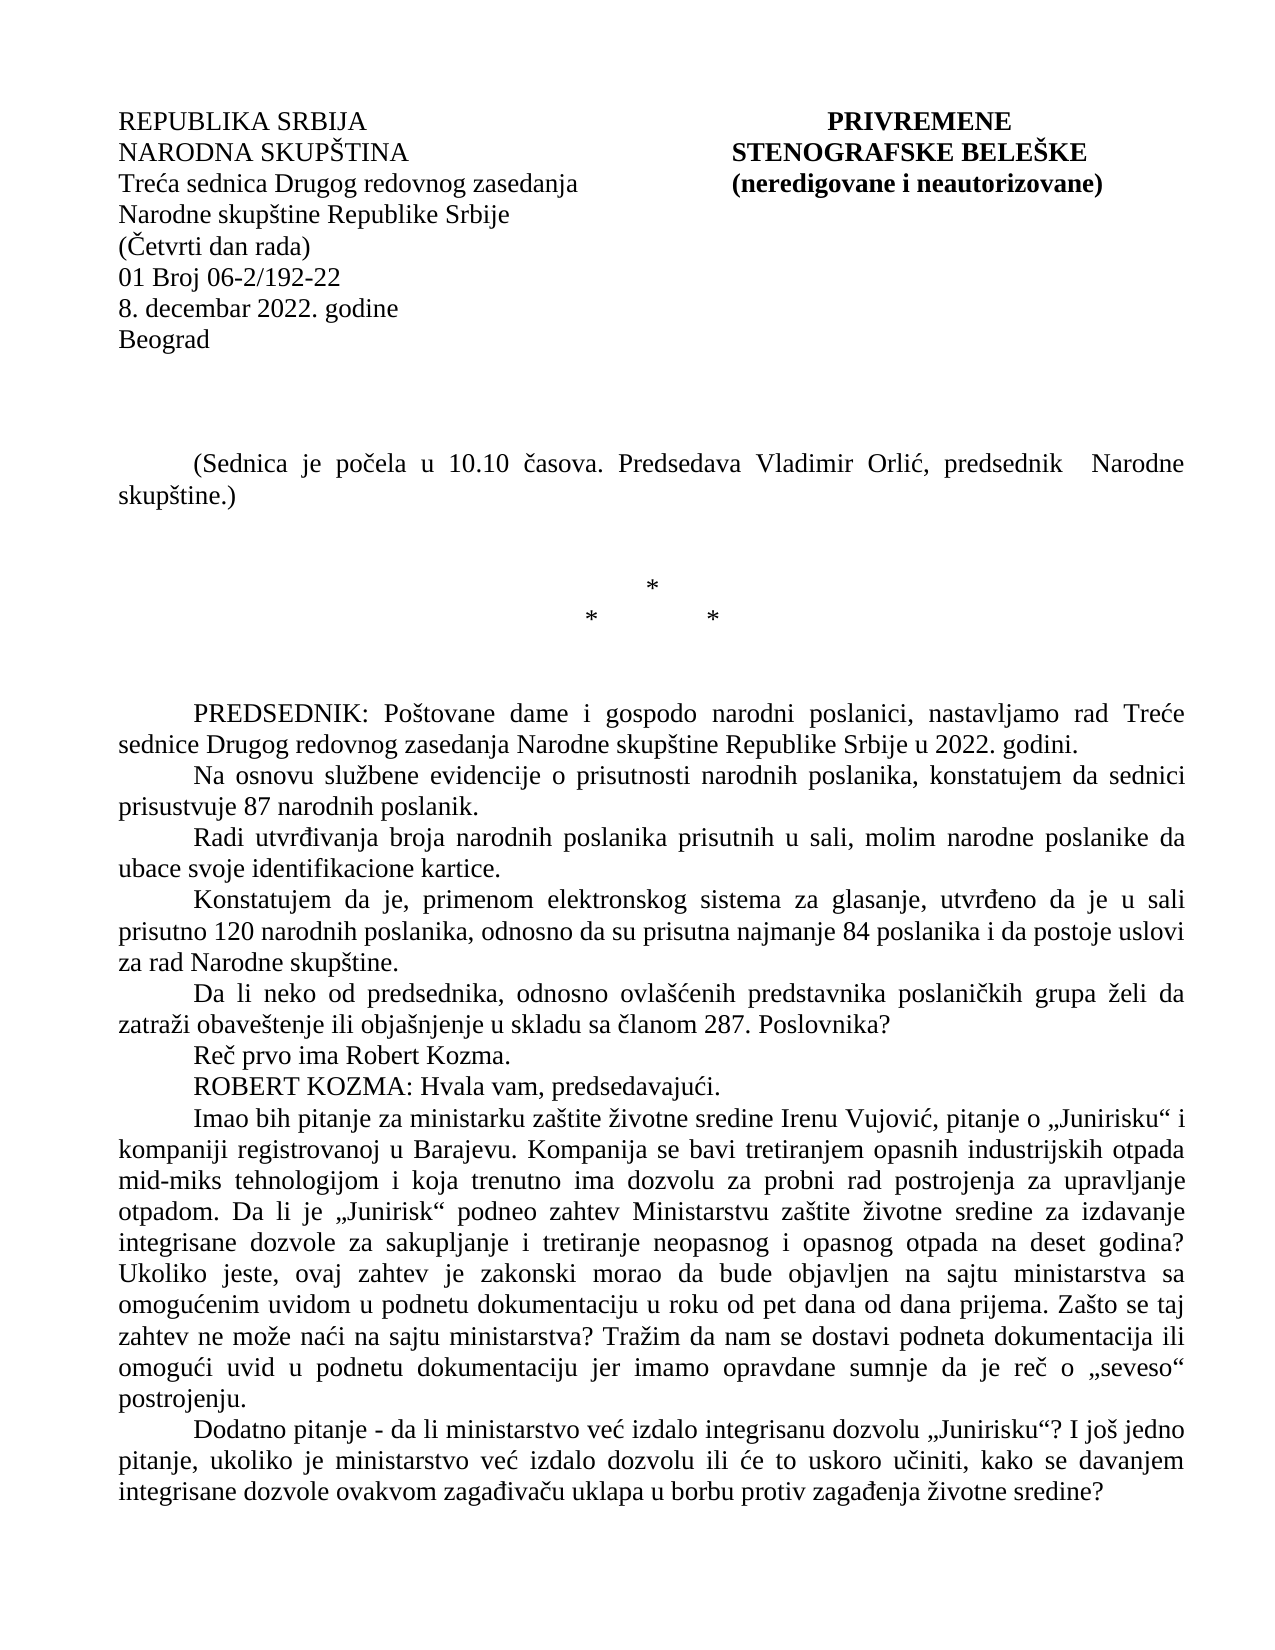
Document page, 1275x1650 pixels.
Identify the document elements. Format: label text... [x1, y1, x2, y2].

text NARODNA SKUPŠTINA STENOGRAFSKE BELEŠKE [118, 136, 1186, 167]
text (Četvrti dan rada) [118, 229, 1186, 261]
text 8. decembar 2022. godine [118, 292, 1186, 323]
text Narodne skupštine Republike Srbije [118, 198, 1186, 229]
text * * [118, 603, 1186, 634]
text Dodatno pitanje - da li ministarstvo već izdalo integrisanu dozvolu „Junirisku“? I još jedno pitanje, ukoliko je ministarstvo već izdalo dozvolu ili će to uskoro učiniti, kako se davanjem integrisane dozvole ovakvom zagađivaču uklapa u borbu protiv zagađenja životne sredine? [118, 1413, 1186, 1507]
text Treća sednica Drugog redovnog zasedanja (neredigovane i neautorizovane) [118, 167, 1186, 198]
text (Sednica je počela u 10.10 časova. Predsedava Vladimir Orlić, predsednik Narodne skupštine.) [118, 448, 1186, 510]
text Na osnovu službene evidencije o prisutnosti narodnih poslanika, konstatujem da sednici prisustvuje 87 narodnih poslanik. [118, 759, 1186, 821]
text Beograd [118, 323, 1186, 354]
text Da li neko od predsednika, odnosno ovlašćenih predstavnika poslaničkih grupa želi da zatraži obaveštenje ili objašnjenje u skladu sa članom 287. Poslovnika? [118, 977, 1186, 1039]
text * [118, 572, 1186, 603]
text ROBERT KOZMA: Hvala vam, predsedavajući. [118, 1071, 1186, 1102]
text Konstatujem da je, primenom elektronskog sistema za glasanje, utvrđeno da je u sali prisutno 120 narodnih poslanika, odnosno da su prisutna najmanje 84 poslanika i da postoje uslovi za rad Narodne skupštine. [118, 884, 1186, 977]
text Imao bih pitanje za ministarku zaštite životne sredine Irenu Vujović, pitanje o „Junirisku“ i kompaniji registrovanoj u Barajevu. Kompanija se bavi tretiranjem opasnih industrijskih otpada mid-miks tehnologijom i koja trenutno ima dozvolu za probni rad postrojenja za upravljanje otpadom. Da li je „Junirisk“ podneo zahtev Ministarstvu zaštite životne sredine za izdavanje integrisane dozvole za sakupljanje i tretiranje neopasnog i opasnog otpada na deset godina? Ukoliko jeste, ovaj zahtev je zakonski morao da bude objavljen na sajtu ministarstva sa omogućenim uvidom u podnetu dokumentaciju u roku od pet dana od dana prijema. Zašto se taj zahtev ne može naći na sajtu ministarstva? Tražim da nam se dostavi podneta dokumentacija ili omogući uvid u podnetu dokumentaciju jer imamo opravdane sumnje da je reč o „seveso“ postrojenju. [118, 1102, 1186, 1413]
text Radi utvrđivanja broja narodnih poslanika prisutnih u sali, molim narodne poslanike da ubace svoje identifikacione kartice. [118, 821, 1186, 884]
text 01 Broj 06-2/192-22 [118, 261, 1186, 292]
text REPUBLIKA SRBIJA PRIVREMENE [118, 105, 1186, 136]
text PREDSEDNIK: Poštovane dame i gospodo narodni poslanici, nastavljamo rad Treće sednice Drugog redovnog zasedanja Narodne skupštine Republike Srbije u 2022. godini. [118, 697, 1186, 759]
text Reč prvo ima Robert Kozma. [118, 1039, 1186, 1071]
